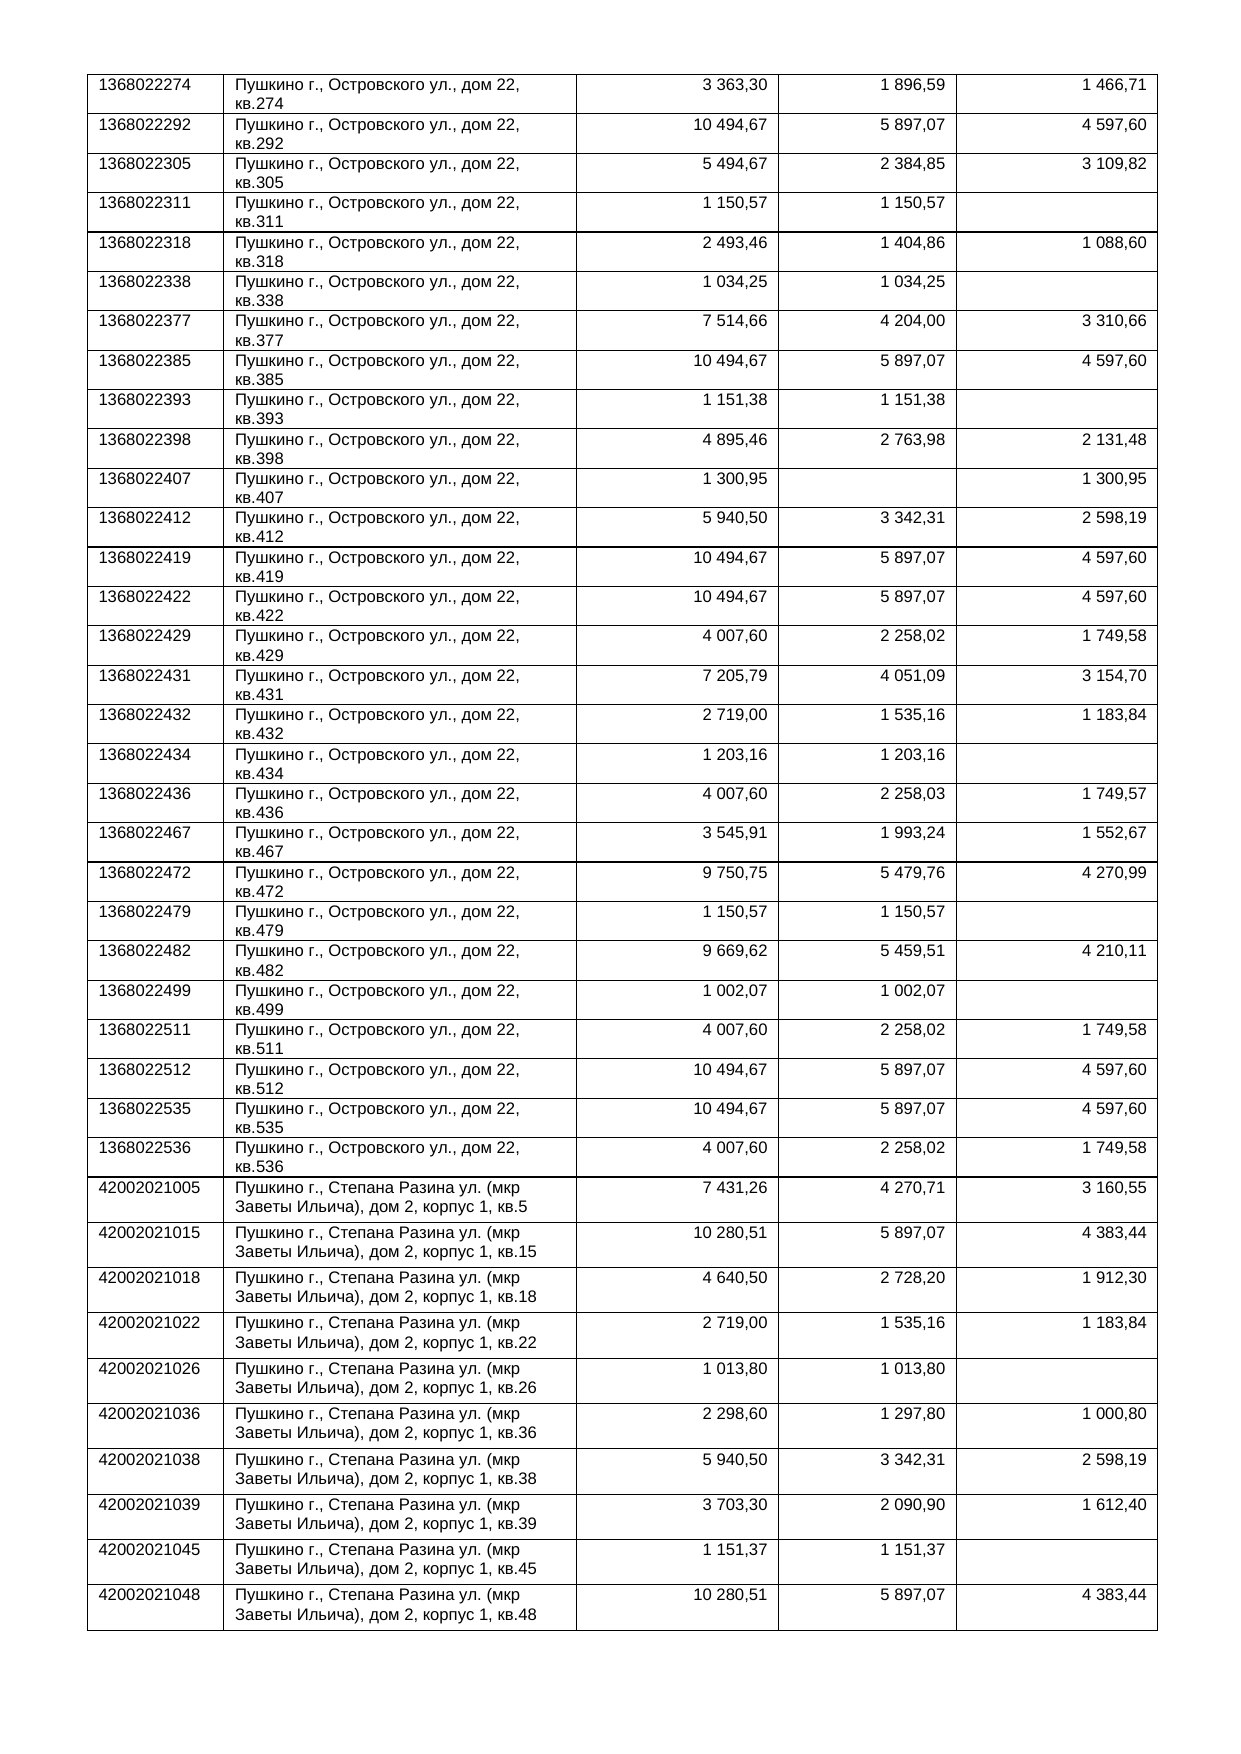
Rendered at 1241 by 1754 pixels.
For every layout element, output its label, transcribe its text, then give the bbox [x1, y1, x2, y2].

table_cell 1368022338 [88, 272, 223, 310]
table_cell Пушкино г., Островского ул., дом 22, кв.274 [224, 75, 576, 113]
table_cell 2 598,19 [957, 508, 1157, 546]
table_cell Пушкино г., Островского ул., дом 22, кв.292 [224, 114, 576, 153]
table_cell 4 895,46 [577, 429, 778, 468]
table_cell 1 912,30 [957, 1268, 1157, 1312]
table_cell Пушкино г., Островского ул., дом 22, кв.422 [224, 587, 576, 625]
table_cell 4 597,60 [957, 351, 1157, 389]
table_cell 10 494,67 [577, 1059, 778, 1098]
table_cell Пушкино г., Степана Разина ул. (мкр Заветы Ильича), дом 2, корпус 1, кв.36 [224, 1404, 576, 1448]
table_cell Пушкино г., Островского ул., дом 22, кв.429 [224, 626, 576, 664]
table_cell 1 150,57 [779, 193, 956, 231]
table_cell 9 750,75 [577, 863, 778, 901]
table_cell 1368022479 [88, 902, 223, 940]
table_cell 42002021022 [88, 1313, 223, 1358]
table_cell 1 151,37 [577, 1540, 778, 1584]
table_cell 4 597,60 [957, 587, 1157, 625]
table_cell 42002021048 [88, 1585, 223, 1629]
table_cell 4 597,60 [957, 548, 1157, 586]
table_cell 1 300,95 [957, 469, 1157, 507]
table_cell Пушкино г., Островского ул., дом 22, кв.536 [224, 1138, 576, 1176]
table_cell 1 150,57 [577, 902, 778, 940]
table_cell [957, 981, 1157, 1019]
table_cell 2 719,00 [577, 1313, 778, 1358]
table_cell 1368022429 [88, 626, 223, 664]
table_cell 4 270,99 [957, 863, 1157, 901]
table_cell 1368022434 [88, 744, 223, 783]
table_cell 1368022377 [88, 311, 223, 349]
table_cell 2 598,19 [957, 1449, 1157, 1493]
table_cell 5 897,07 [779, 114, 956, 153]
table_cell 1 183,84 [957, 1313, 1157, 1358]
table_cell 1 002,07 [779, 981, 956, 1019]
table_cell 10 280,51 [577, 1223, 778, 1267]
table_cell 10 280,51 [577, 1585, 778, 1629]
table_cell 1 151,38 [577, 390, 778, 428]
table_cell 1368022512 [88, 1059, 223, 1098]
table_cell Пушкино г., Степана Разина ул. (мкр Заветы Ильича), дом 2, корпус 1, кв.22 [224, 1313, 576, 1358]
table_cell 1368022419 [88, 548, 223, 586]
table_cell 1 749,58 [957, 1138, 1157, 1176]
table_cell Пушкино г., Островского ул., дом 22, кв.412 [224, 508, 576, 546]
table_cell 5 459,51 [779, 941, 956, 979]
table_cell 5 940,50 [577, 1449, 778, 1493]
table_cell 4 383,44 [957, 1585, 1157, 1629]
table_cell 1 203,16 [779, 744, 956, 783]
table_cell Пушкино г., Островского ул., дом 22, кв.431 [224, 666, 576, 704]
table_cell Пушкино г., Островского ул., дом 22, кв.385 [224, 351, 576, 389]
table_cell [957, 390, 1157, 428]
table_cell 1368022398 [88, 429, 223, 468]
table_cell 5 897,07 [779, 1059, 956, 1098]
table_cell Пушкино г., Островского ул., дом 22, кв.511 [224, 1020, 576, 1058]
table_cell 2 131,48 [957, 429, 1157, 468]
table_cell Пушкино г., Степана Разина ул. (мкр Заветы Ильича), дом 2, корпус 1, кв.39 [224, 1495, 576, 1539]
table_cell Пушкино г., Островского ул., дом 22, кв.434 [224, 744, 576, 783]
table_cell 2 258,02 [779, 1138, 956, 1176]
table_cell 3 109,82 [957, 154, 1157, 192]
table_cell 1 466,71 [957, 75, 1157, 113]
table_cell 10 494,67 [577, 114, 778, 153]
table_cell 2 258,02 [779, 1020, 956, 1058]
table_cell 2 258,02 [779, 626, 956, 664]
table_cell 10 494,67 [577, 548, 778, 586]
table_cell 3 342,31 [779, 1449, 956, 1493]
table_cell 1368022412 [88, 508, 223, 546]
table_cell 1 034,25 [577, 272, 778, 310]
table_cell 1368022431 [88, 666, 223, 704]
table_cell Пушкино г., Островского ул., дом 22, кв.482 [224, 941, 576, 979]
table_cell 4 640,50 [577, 1268, 778, 1312]
table_cell 1 150,57 [577, 193, 778, 231]
table_cell 1368022436 [88, 784, 223, 822]
table_cell 10 494,67 [577, 351, 778, 389]
table_cell 4 270,71 [779, 1178, 956, 1222]
table_cell Пушкино г., Островского ул., дом 22, кв.398 [224, 429, 576, 468]
table_cell 1368022393 [88, 390, 223, 428]
table_cell 5 897,07 [779, 548, 956, 586]
table_cell 1 749,58 [957, 1020, 1157, 1058]
table_cell 4 007,60 [577, 1138, 778, 1176]
table_cell 1 896,59 [779, 75, 956, 113]
table_cell 1 151,37 [779, 1540, 956, 1584]
table_cell Пушкино г., Степана Разина ул. (мкр Заветы Ильича), дом 2, корпус 1, кв.18 [224, 1268, 576, 1312]
table_cell 1 203,16 [577, 744, 778, 783]
table_cell 9 669,62 [577, 941, 778, 979]
table_cell [779, 469, 956, 507]
table_cell 2 493,46 [577, 233, 778, 271]
table_cell 7 431,26 [577, 1178, 778, 1222]
table_cell 1 088,60 [957, 233, 1157, 271]
table_cell 3 160,55 [957, 1178, 1157, 1222]
table_cell 42002021045 [88, 1540, 223, 1584]
table_cell 3 545,91 [577, 823, 778, 861]
table_cell Пушкино г., Островского ул., дом 22, кв.432 [224, 705, 576, 743]
table_cell 1368022274 [88, 75, 223, 113]
table_cell [957, 902, 1157, 940]
table_cell Пушкино г., Островского ул., дом 22, кв.512 [224, 1059, 576, 1098]
table_cell 4 204,00 [779, 311, 956, 349]
table_cell 7 514,66 [577, 311, 778, 349]
table_cell [957, 1540, 1157, 1584]
table_cell Пушкино г., Островского ул., дом 22, кв.499 [224, 981, 576, 1019]
table_cell 1368022482 [88, 941, 223, 979]
table_cell 5 897,07 [779, 1223, 956, 1267]
table_cell 1 002,07 [577, 981, 778, 1019]
table_cell 42002021015 [88, 1223, 223, 1267]
table_cell 2 384,85 [779, 154, 956, 192]
table_cell 1368022407 [88, 469, 223, 507]
table_cell 4 597,60 [957, 1099, 1157, 1137]
table_cell 4 007,60 [577, 784, 778, 822]
table_cell Пушкино г., Степана Разина ул. (мкр Заветы Ильича), дом 2, корпус 1, кв.38 [224, 1449, 576, 1493]
table_cell 4 597,60 [957, 1059, 1157, 1098]
table_cell Пушкино г., Островского ул., дом 22, кв.407 [224, 469, 576, 507]
table_cell 3 310,66 [957, 311, 1157, 349]
table_cell 4 007,60 [577, 626, 778, 664]
table_cell 5 897,07 [779, 587, 956, 625]
table_cell 3 154,70 [957, 666, 1157, 704]
table_cell 1 000,80 [957, 1404, 1157, 1448]
table_cell 7 205,79 [577, 666, 778, 704]
table_cell 4 210,11 [957, 941, 1157, 979]
table_cell 1 749,57 [957, 784, 1157, 822]
table_cell 2 763,98 [779, 429, 956, 468]
table_cell 4 007,60 [577, 1020, 778, 1058]
table_cell Пушкино г., Островского ул., дом 22, кв.393 [224, 390, 576, 428]
table_cell 42002021005 [88, 1178, 223, 1222]
table_cell 1368022422 [88, 587, 223, 625]
table_cell 10 494,67 [577, 587, 778, 625]
table_cell 5 940,50 [577, 508, 778, 546]
table_cell 42002021038 [88, 1449, 223, 1493]
table_cell 2 090,90 [779, 1495, 956, 1539]
table_cell 4 597,60 [957, 114, 1157, 153]
table_cell 5 494,67 [577, 154, 778, 192]
table_cell 1368022536 [88, 1138, 223, 1176]
table_cell 1368022305 [88, 154, 223, 192]
table_cell 42002021039 [88, 1495, 223, 1539]
table_cell 1368022511 [88, 1020, 223, 1058]
table_cell Пушкино г., Островского ул., дом 22, кв.377 [224, 311, 576, 349]
table_cell Пушкино г., Островского ул., дом 22, кв.467 [224, 823, 576, 861]
table_cell Пушкино г., Островского ул., дом 22, кв.436 [224, 784, 576, 822]
table_cell 1 612,40 [957, 1495, 1157, 1539]
table_cell 1368022467 [88, 823, 223, 861]
table_cell Пушкино г., Островского ул., дом 22, кв.318 [224, 233, 576, 271]
table_cell 1 535,16 [779, 1313, 956, 1358]
table_cell [957, 193, 1157, 231]
table_cell 1 535,16 [779, 705, 956, 743]
table_cell Пушкино г., Островского ул., дом 22, кв.305 [224, 154, 576, 192]
table_cell 42002021026 [88, 1359, 223, 1403]
table_cell 1 552,67 [957, 823, 1157, 861]
table_cell Пушкино г., Островского ул., дом 22, кв.419 [224, 548, 576, 586]
table_cell 5 897,07 [779, 1585, 956, 1629]
table_cell 3 703,30 [577, 1495, 778, 1539]
table_cell 2 728,20 [779, 1268, 956, 1312]
table_cell 1 300,95 [577, 469, 778, 507]
table_cell Пушкино г., Степана Разина ул. (мкр Заветы Ильича), дом 2, корпус 1, кв.15 [224, 1223, 576, 1267]
table_cell Пушкино г., Степана Разина ул. (мкр Заветы Ильича), дом 2, корпус 1, кв.5 [224, 1178, 576, 1222]
table_cell 1368022292 [88, 114, 223, 153]
table_cell 10 494,67 [577, 1099, 778, 1137]
table_cell 1368022385 [88, 351, 223, 389]
table_cell 1 297,80 [779, 1404, 956, 1448]
table_cell Пушкино г., Степана Разина ул. (мкр Заветы Ильича), дом 2, корпус 1, кв.45 [224, 1540, 576, 1584]
table_cell 1 183,84 [957, 705, 1157, 743]
table_cell 1 013,80 [779, 1359, 956, 1403]
table_cell Пушкино г., Островского ул., дом 22, кв.311 [224, 193, 576, 231]
table_cell 1 013,80 [577, 1359, 778, 1403]
table_cell 3 363,30 [577, 75, 778, 113]
table_cell 1368022472 [88, 863, 223, 901]
table_cell 1368022432 [88, 705, 223, 743]
table_cell Пушкино г., Степана Разина ул. (мкр Заветы Ильича), дом 2, корпус 1, кв.48 [224, 1585, 576, 1629]
table_cell 42002021018 [88, 1268, 223, 1312]
table_cell Пушкино г., Островского ул., дом 22, кв.472 [224, 863, 576, 901]
table_cell 1368022311 [88, 193, 223, 231]
table_cell 1 993,24 [779, 823, 956, 861]
table_cell 1 404,86 [779, 233, 956, 271]
table_cell 1368022499 [88, 981, 223, 1019]
table_cell 2 298,60 [577, 1404, 778, 1448]
table_cell [957, 744, 1157, 783]
table_cell 1368022318 [88, 233, 223, 271]
table_cell Пушкино г., Островского ул., дом 22, кв.479 [224, 902, 576, 940]
table_cell 5 897,07 [779, 1099, 956, 1137]
table_cell 5 479,76 [779, 863, 956, 901]
table_cell 1 034,25 [779, 272, 956, 310]
table_cell 1 151,38 [779, 390, 956, 428]
table_cell 1 749,58 [957, 626, 1157, 664]
table_cell 2 719,00 [577, 705, 778, 743]
table_cell 4 051,09 [779, 666, 956, 704]
table_cell 1368022535 [88, 1099, 223, 1137]
table_cell [957, 272, 1157, 310]
table_cell 2 258,03 [779, 784, 956, 822]
table_cell 3 342,31 [779, 508, 956, 546]
table_cell 5 897,07 [779, 351, 956, 389]
table_cell Пушкино г., Островского ул., дом 22, кв.338 [224, 272, 576, 310]
table_cell 42002021036 [88, 1404, 223, 1448]
table_cell [957, 1359, 1157, 1403]
table_cell 4 383,44 [957, 1223, 1157, 1267]
table_cell Пушкино г., Островского ул., дом 22, кв.535 [224, 1099, 576, 1137]
table_cell 1 150,57 [779, 902, 956, 940]
table_cell Пушкино г., Степана Разина ул. (мкр Заветы Ильича), дом 2, корпус 1, кв.26 [224, 1359, 576, 1403]
